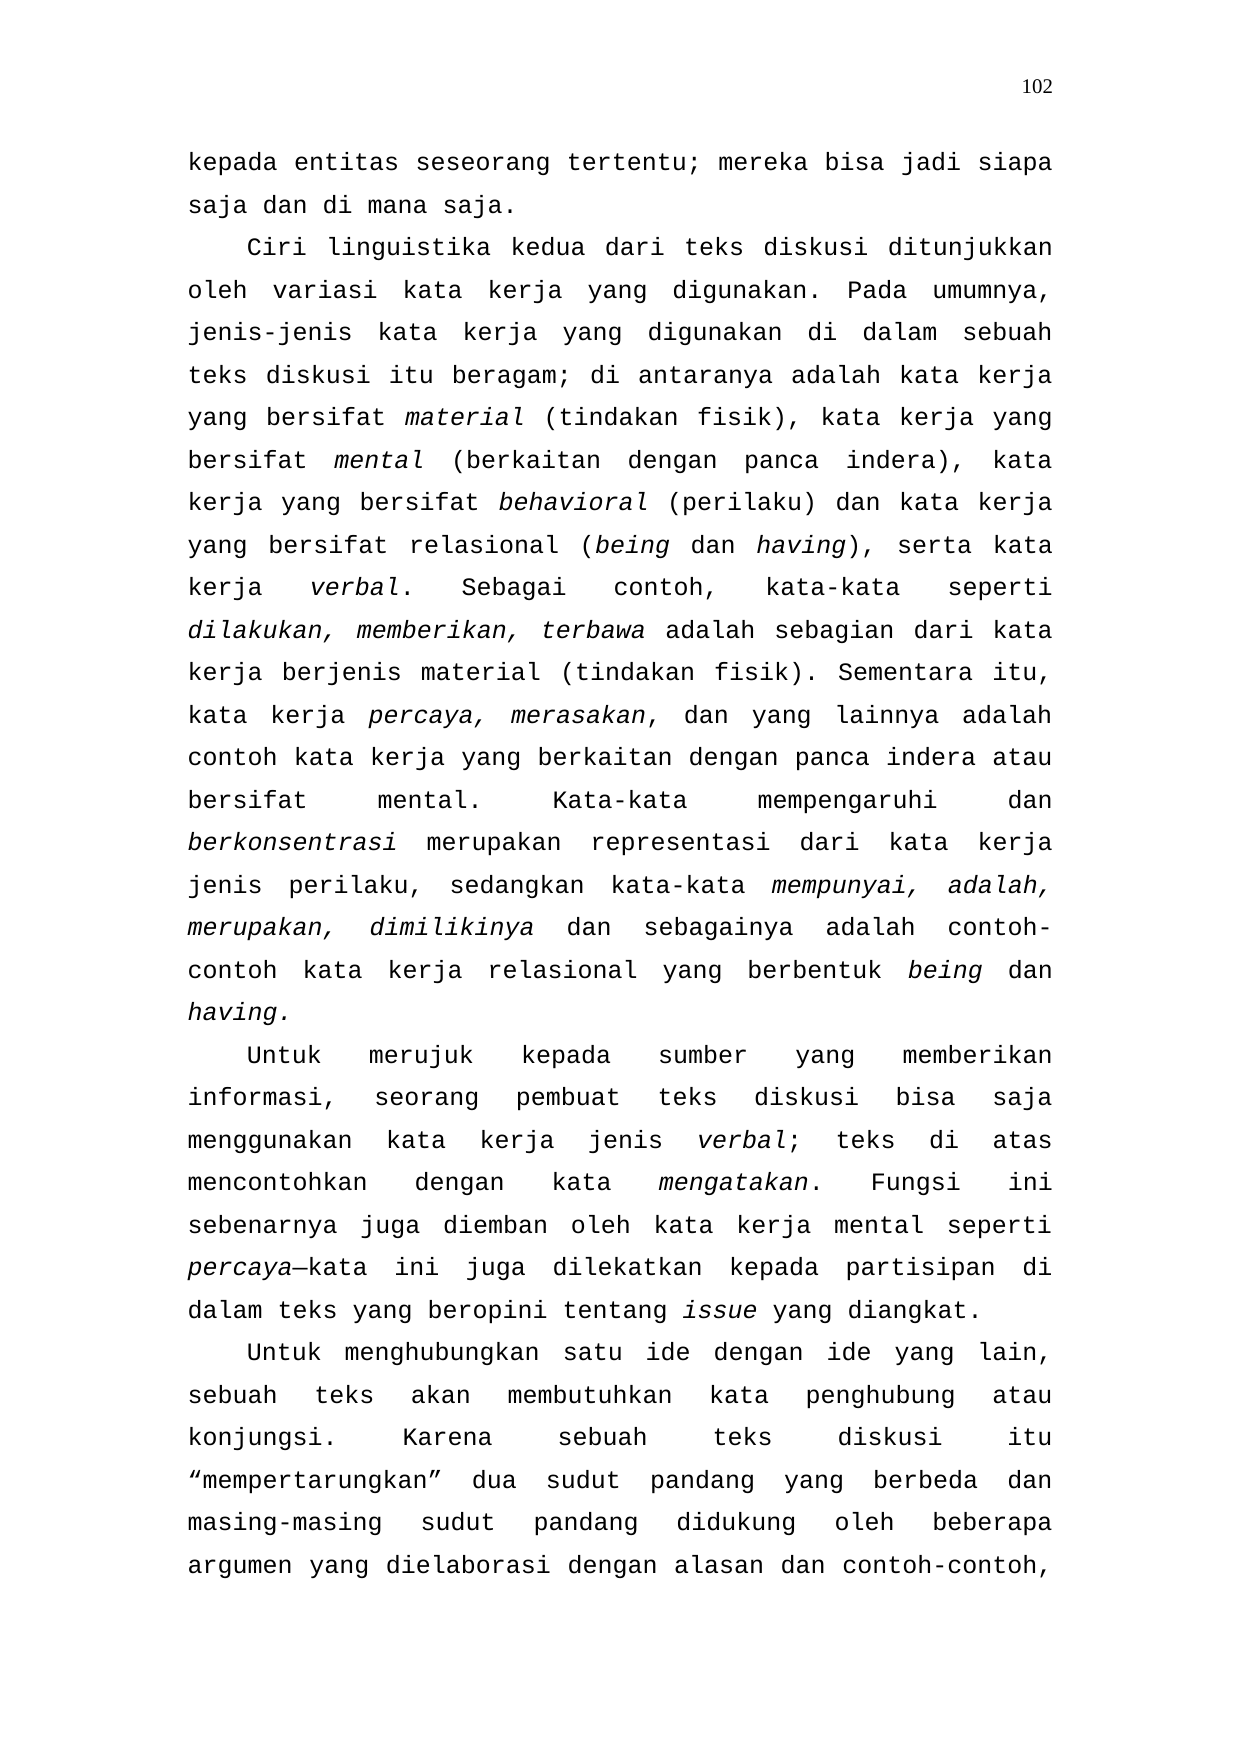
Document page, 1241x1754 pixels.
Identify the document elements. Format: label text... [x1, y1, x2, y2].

text Ciri linguistika kedua dari teks diskusi ditunjukkan oleh variasi kata kerja yang digunakan. Pada umumnya, jenis-jenis kata kerja yang digunakan di dalam sebuah teks diskusi itu beragam; di antaranya adalah kata kerja yang bersifat material (tindakan fisik), kata kerja yang bersifat mental (berkaitan dengan panca indera), kata kerja yang bersifat behavioral (perilaku) dan kata kerja yang bersifat relasional (being dan having), serta kata kerja verbal. Sebagai contoh, kata-kata seperti dilakukan, memberikan, terbawa adalah sebagian dari kata kerja berjenis material (tindakan fisik). Sementara itu, kata kerja percaya, merasakan, dan yang lainnya adalah contoh kata kerja yang berkaitan dengan panca indera atau bersifat mental. Kata-kata mempengaruhi dan berkonsentrasi merupakan representasi dari kata kerja jenis perilaku, sedangkan kata-kata mempunyai, adalah, merupakan, dimilikinya dan sebagainya adalah contoh-contoh kata kerja relasional yang berbentuk being dan having. [187, 235, 1053, 1028]
text Untuk merujuk kepada sumber yang memberikan informasi, seorang pembuat teks diskusi bisa saja menggunakan kata kerja jenis verbal; teks di atas mencontohkan dengan kata mengatakan. Fungsi ini sebenarnya juga diemban oleh kata kerja mental seperti percaya—kata ini juga dilekatkan kepada partisipan di dalam teks yang beropini tentang issue yang diangkat. [187, 1042, 1053, 1326]
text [187, 150, 1053, 221]
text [187, 1340, 1053, 1581]
